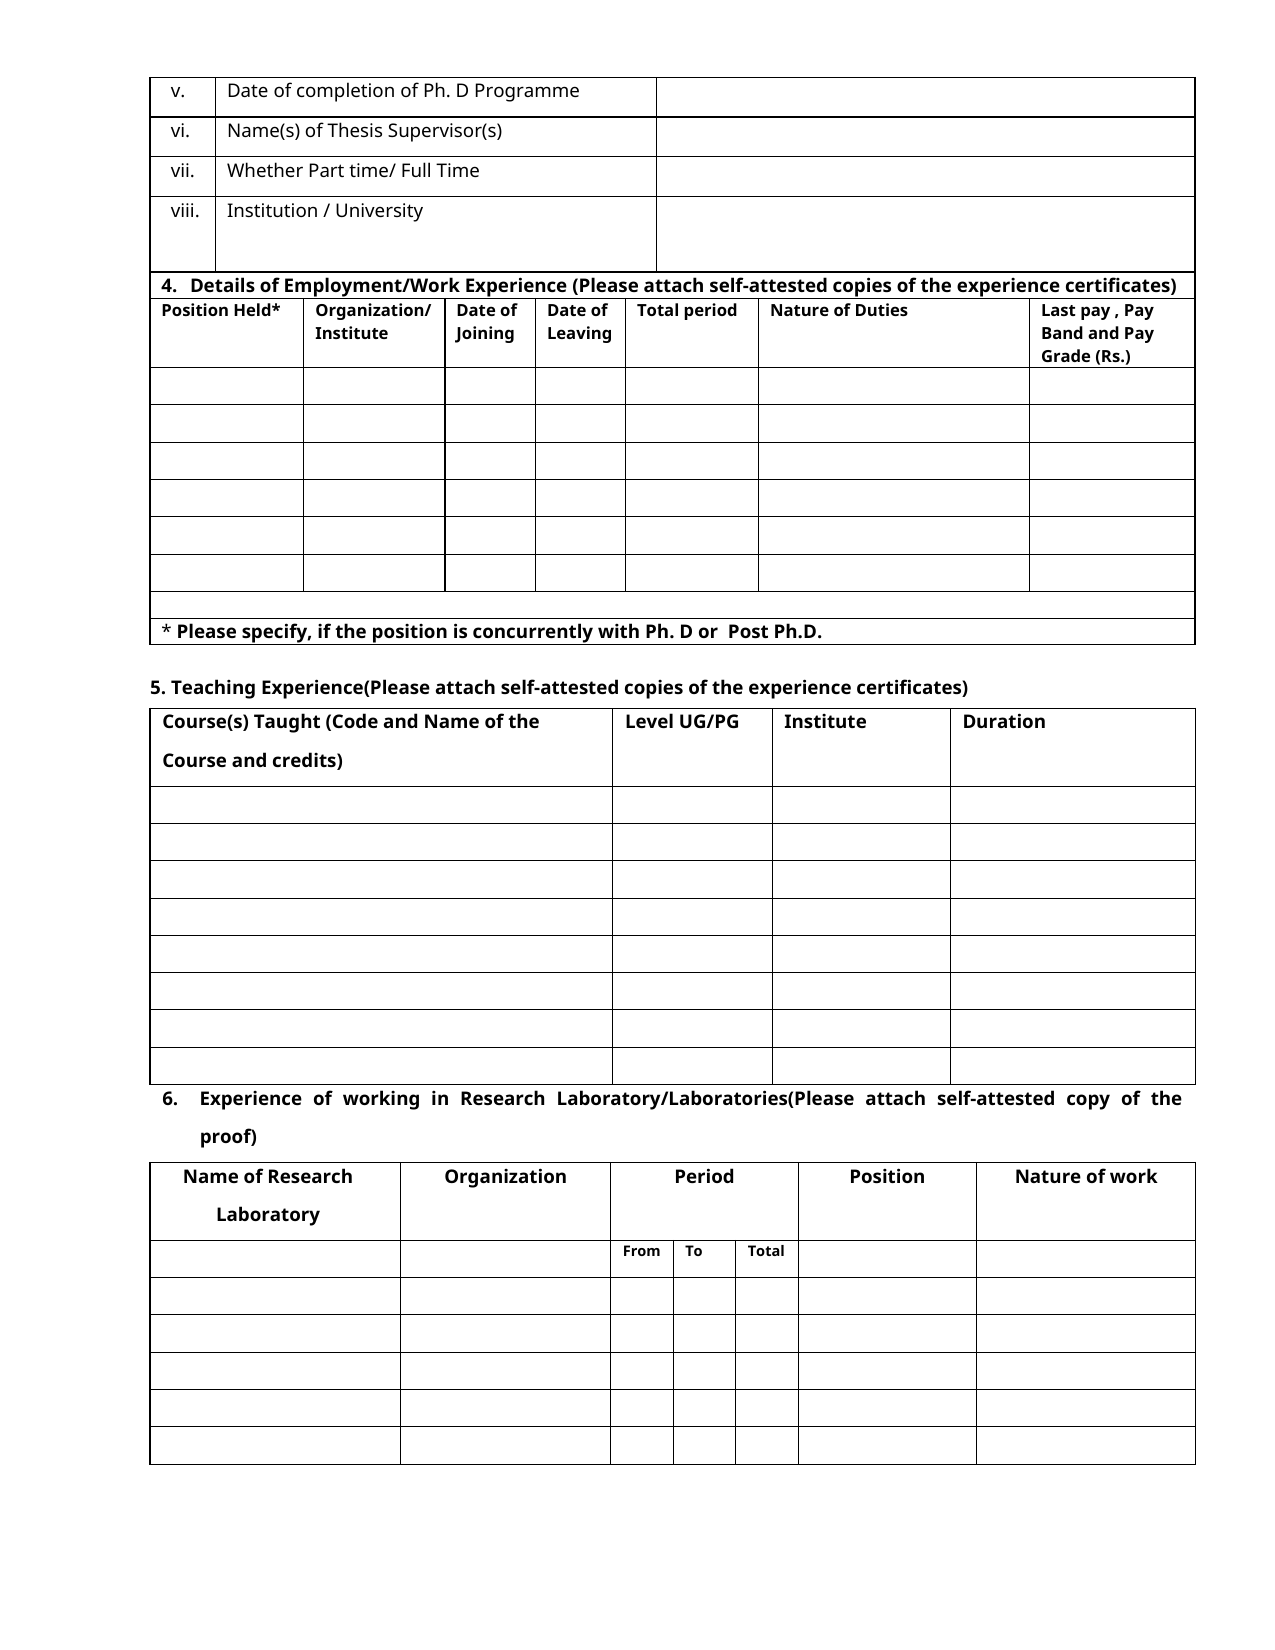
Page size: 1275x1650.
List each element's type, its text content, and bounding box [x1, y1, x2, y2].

table_cell [736, 1390, 798, 1426]
table_cell [613, 899, 772, 935]
table_cell [613, 973, 772, 1009]
table_cell Total period [626, 299, 758, 367]
table_cell Whether Part time/ Full Time [216, 157, 656, 196]
table_cell [446, 443, 535, 479]
table_cell Name(s) of Thesis Supervisor(s) [216, 118, 656, 156]
table_cell [151, 78, 215, 116]
table_cell [773, 936, 950, 972]
table_cell [401, 1241, 610, 1277]
table_cell [536, 368, 625, 404]
table_cell [151, 118, 215, 156]
table_header Institute [773, 709, 950, 786]
table_cell [951, 1010, 1195, 1047]
table_cell [951, 1048, 1195, 1084]
table_cell Nature of work [977, 1163, 1195, 1240]
table_cell [151, 1048, 612, 1084]
table_cell [736, 1315, 798, 1352]
table_cell [657, 118, 1194, 156]
table_cell [977, 1427, 1195, 1463]
text 5. Teaching Experience(Please attach self-attested copies of the experience certificates) [150, 674, 1125, 700]
table_cell [401, 1390, 610, 1426]
table_cell [151, 197, 215, 271]
table_cell [977, 1241, 1195, 1277]
table_cell [773, 1048, 950, 1084]
table_cell [151, 861, 612, 897]
table_cell Period [611, 1163, 798, 1240]
table_cell [613, 787, 772, 823]
table_cell [657, 157, 1194, 196]
table_cell [613, 1048, 772, 1084]
table_cell [446, 480, 535, 516]
table_cell [951, 824, 1195, 860]
table_cell [674, 1390, 735, 1426]
table_cell [151, 1353, 400, 1389]
table_cell [613, 861, 772, 897]
table_cell [799, 1390, 976, 1426]
table_cell To [674, 1241, 735, 1277]
table_cell [446, 555, 535, 591]
table_cell Total [736, 1241, 798, 1277]
table_cell [951, 936, 1195, 972]
table_cell Date of completion of Ph. D Programme [216, 78, 656, 116]
table_cell [536, 443, 625, 479]
table_cell [951, 973, 1195, 1009]
table_cell [799, 1315, 976, 1352]
table_cell [674, 1315, 735, 1352]
table_cell [1030, 368, 1194, 404]
table_cell [626, 480, 758, 516]
table_cell [536, 480, 625, 516]
table_cell [626, 368, 758, 404]
table_cell [401, 1427, 610, 1463]
table_cell [151, 517, 303, 553]
table_cell [759, 555, 1029, 591]
table_cell [773, 861, 950, 897]
table_cell [736, 1278, 798, 1314]
table_cell [151, 368, 303, 404]
table_cell [304, 443, 444, 479]
table_cell [657, 197, 1194, 271]
table_cell [977, 1390, 1195, 1426]
table_cell [611, 1353, 673, 1389]
table_cell Details of Employment/Work Experience (Please attach self-attested copies of the experience certificates) [151, 273, 1194, 298]
table_cell From [611, 1241, 673, 1277]
table_cell [536, 517, 625, 553]
table_cell Date of Joining [446, 299, 535, 367]
table_cell [401, 1353, 610, 1389]
table_header Level UG/PG [613, 709, 772, 786]
table_cell [1030, 405, 1194, 442]
table_cell [951, 861, 1195, 897]
table_cell [401, 1315, 610, 1352]
table_cell [401, 1278, 610, 1314]
table_cell [626, 517, 758, 553]
table_cell Organization/ Institute [304, 299, 444, 367]
table_cell [799, 1353, 976, 1389]
table_cell [1030, 480, 1194, 516]
table_cell [446, 517, 535, 553]
table_cell [951, 899, 1195, 935]
table_cell [657, 78, 1194, 116]
table_cell [977, 1353, 1195, 1389]
table_cell [151, 157, 215, 196]
table_cell [151, 443, 303, 479]
table_cell [759, 405, 1029, 442]
table_cell Last pay , Pay Band and Pay Grade (Rs.) [1030, 299, 1194, 367]
table_cell Experience of working in Research Laboratory/Laboratories(Please attach self-attested copy of the proof) [150, 1085, 1196, 1162]
table_cell [799, 1241, 976, 1277]
table_cell [151, 405, 303, 442]
table_cell [773, 973, 950, 1009]
table_cell [151, 824, 612, 860]
table_cell [151, 1315, 400, 1352]
table_cell [1030, 555, 1194, 591]
table_header Duration [951, 709, 1195, 786]
table_cell [151, 1241, 400, 1277]
table_cell [773, 787, 950, 823]
table_cell [151, 1427, 400, 1463]
table_cell [446, 368, 535, 404]
table_cell Organization [401, 1163, 610, 1240]
table_cell [151, 787, 612, 823]
table_cell [759, 368, 1029, 404]
table_cell [151, 592, 1194, 617]
table_cell [304, 368, 444, 404]
table_cell [613, 1010, 772, 1047]
table_cell [951, 787, 1195, 823]
table_cell [613, 824, 772, 860]
table_cell [151, 899, 612, 935]
table_cell [536, 555, 625, 591]
table_cell [304, 405, 444, 442]
table_cell [151, 1010, 612, 1047]
table_cell Institution / University [216, 197, 656, 271]
table_cell Position [799, 1163, 976, 1240]
table_cell [151, 1278, 400, 1314]
table_cell [151, 555, 303, 591]
table_cell [446, 405, 535, 442]
table_cell [773, 1010, 950, 1047]
table_cell [611, 1427, 673, 1463]
table_cell [799, 1427, 976, 1463]
table_cell [674, 1427, 735, 1463]
table_cell [736, 1353, 798, 1389]
table_header Course(s) Taught (Code and Name of the Course and credits) [151, 709, 612, 786]
table_cell [1030, 517, 1194, 553]
table_cell [759, 517, 1029, 553]
table_cell [151, 936, 612, 972]
table_cell [1030, 443, 1194, 479]
table_cell * Please specify, if the position is concurrently with Ph. D or Post Ph.D. [151, 619, 1194, 644]
table_cell [759, 480, 1029, 516]
table_cell [304, 480, 444, 516]
table_cell Date of Leaving [536, 299, 625, 367]
table_cell [304, 555, 444, 591]
table_cell [759, 443, 1029, 479]
table_cell [773, 824, 950, 860]
table_cell [151, 1390, 400, 1426]
table_cell [773, 899, 950, 935]
table_cell [626, 443, 758, 479]
table_cell [674, 1353, 735, 1389]
table_cell [799, 1278, 976, 1314]
table_cell [611, 1390, 673, 1426]
table_cell [611, 1278, 673, 1314]
table_cell [611, 1315, 673, 1352]
table_cell [626, 555, 758, 591]
table_cell [151, 973, 612, 1009]
table_cell [977, 1315, 1195, 1352]
table_cell Name of Research Laboratory [151, 1163, 400, 1240]
table_cell [151, 480, 303, 516]
table_cell Nature of Duties [759, 299, 1029, 367]
table_cell [977, 1278, 1195, 1314]
table_cell [613, 936, 772, 972]
table_cell [536, 405, 625, 442]
table_cell Position Held* [151, 299, 303, 367]
table_cell [626, 405, 758, 442]
table_cell [736, 1427, 798, 1463]
table_cell [304, 517, 444, 553]
table_cell [674, 1278, 735, 1314]
